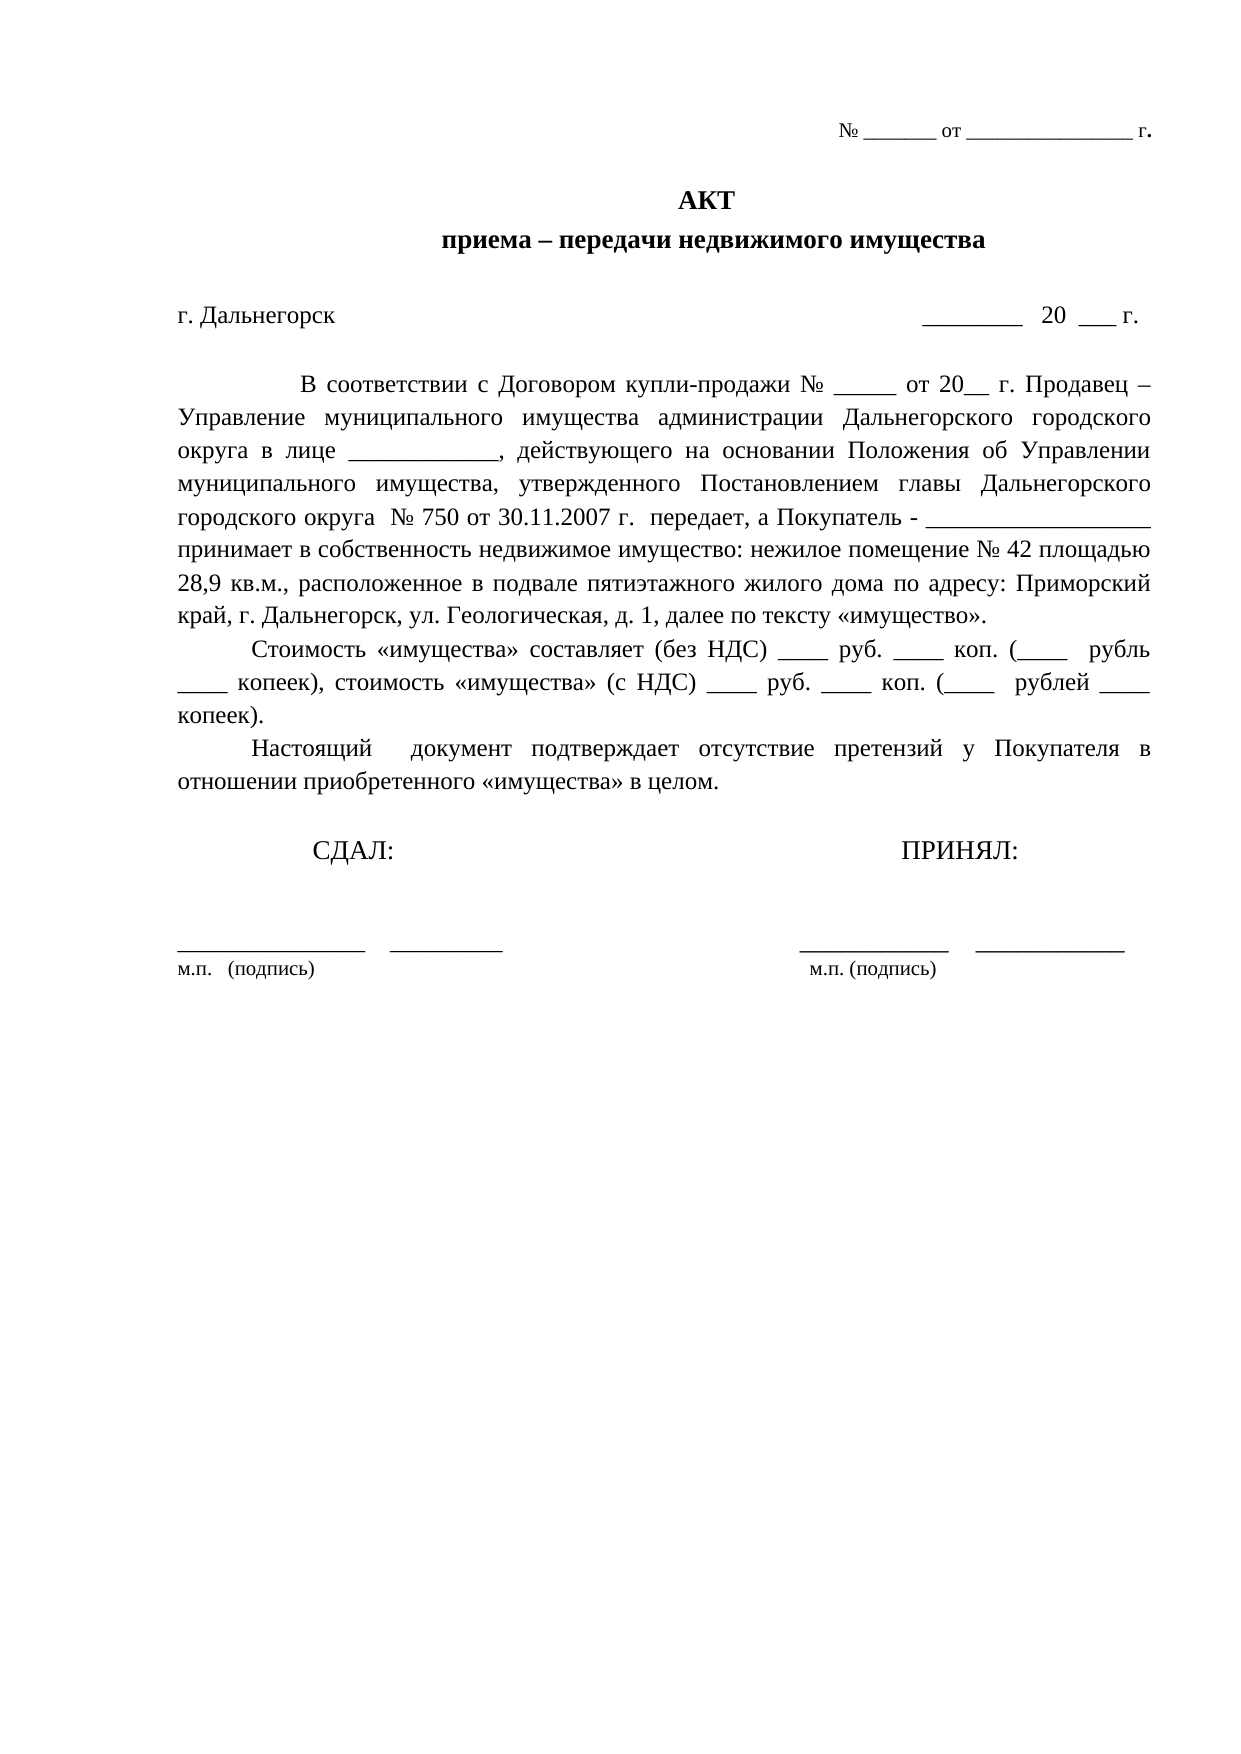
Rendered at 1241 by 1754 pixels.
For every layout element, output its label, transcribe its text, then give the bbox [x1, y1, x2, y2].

text Стоимость «имущества» составляет (без НДС) ____ руб. ____ коп. (____ рубль ____ копеек), стоимость «имущества» (с НДС) ____ руб. ____ коп. (____ рублей ____ копеек). [177, 634, 1152, 728]
text _______________ _________ ___________ ___________ [177, 924, 1152, 955]
text СДАЛ: ПРИНЯЛ: [177, 834, 1152, 866]
text м.п. (подпись) м.п. (подпись) [177, 955, 1152, 979]
text Настоящий документ подтверждает отсутствие претензий у Покупателя в отношении приобретенного «имущества» в целом. [177, 733, 1152, 794]
text приема – передачи недвижимого имущества [177, 223, 1152, 254]
list В соответствии с Договором купли-продажи № _____ от 20__ г. Продавец – Управление муниципального имущества администрации Дальнегорского городского округа в лице ____________, действующего на основании Положения об Управлении муниципального имущества, утвержденного Постановлением главы Дальнегорского городского округа № 750 от 30.11.2007 г. передает, а Покупатель - __________________ принимает в собственность недвижимое имущество: нежилое помещение № 42 площадью 28,9 кв.м., расположенное в подвале пятиэтажного жилого дома по адресу: Приморский край, г. Дальнегорск, ул. Геологическая, д. 1, далее по тексту «имущество». [177, 369, 1152, 629]
text АКТ [177, 184, 1152, 215]
text № _______ от ________________ г. [177, 118, 1152, 142]
text г. Дальнегорск ________ 20 ___ г. [177, 301, 1152, 329]
